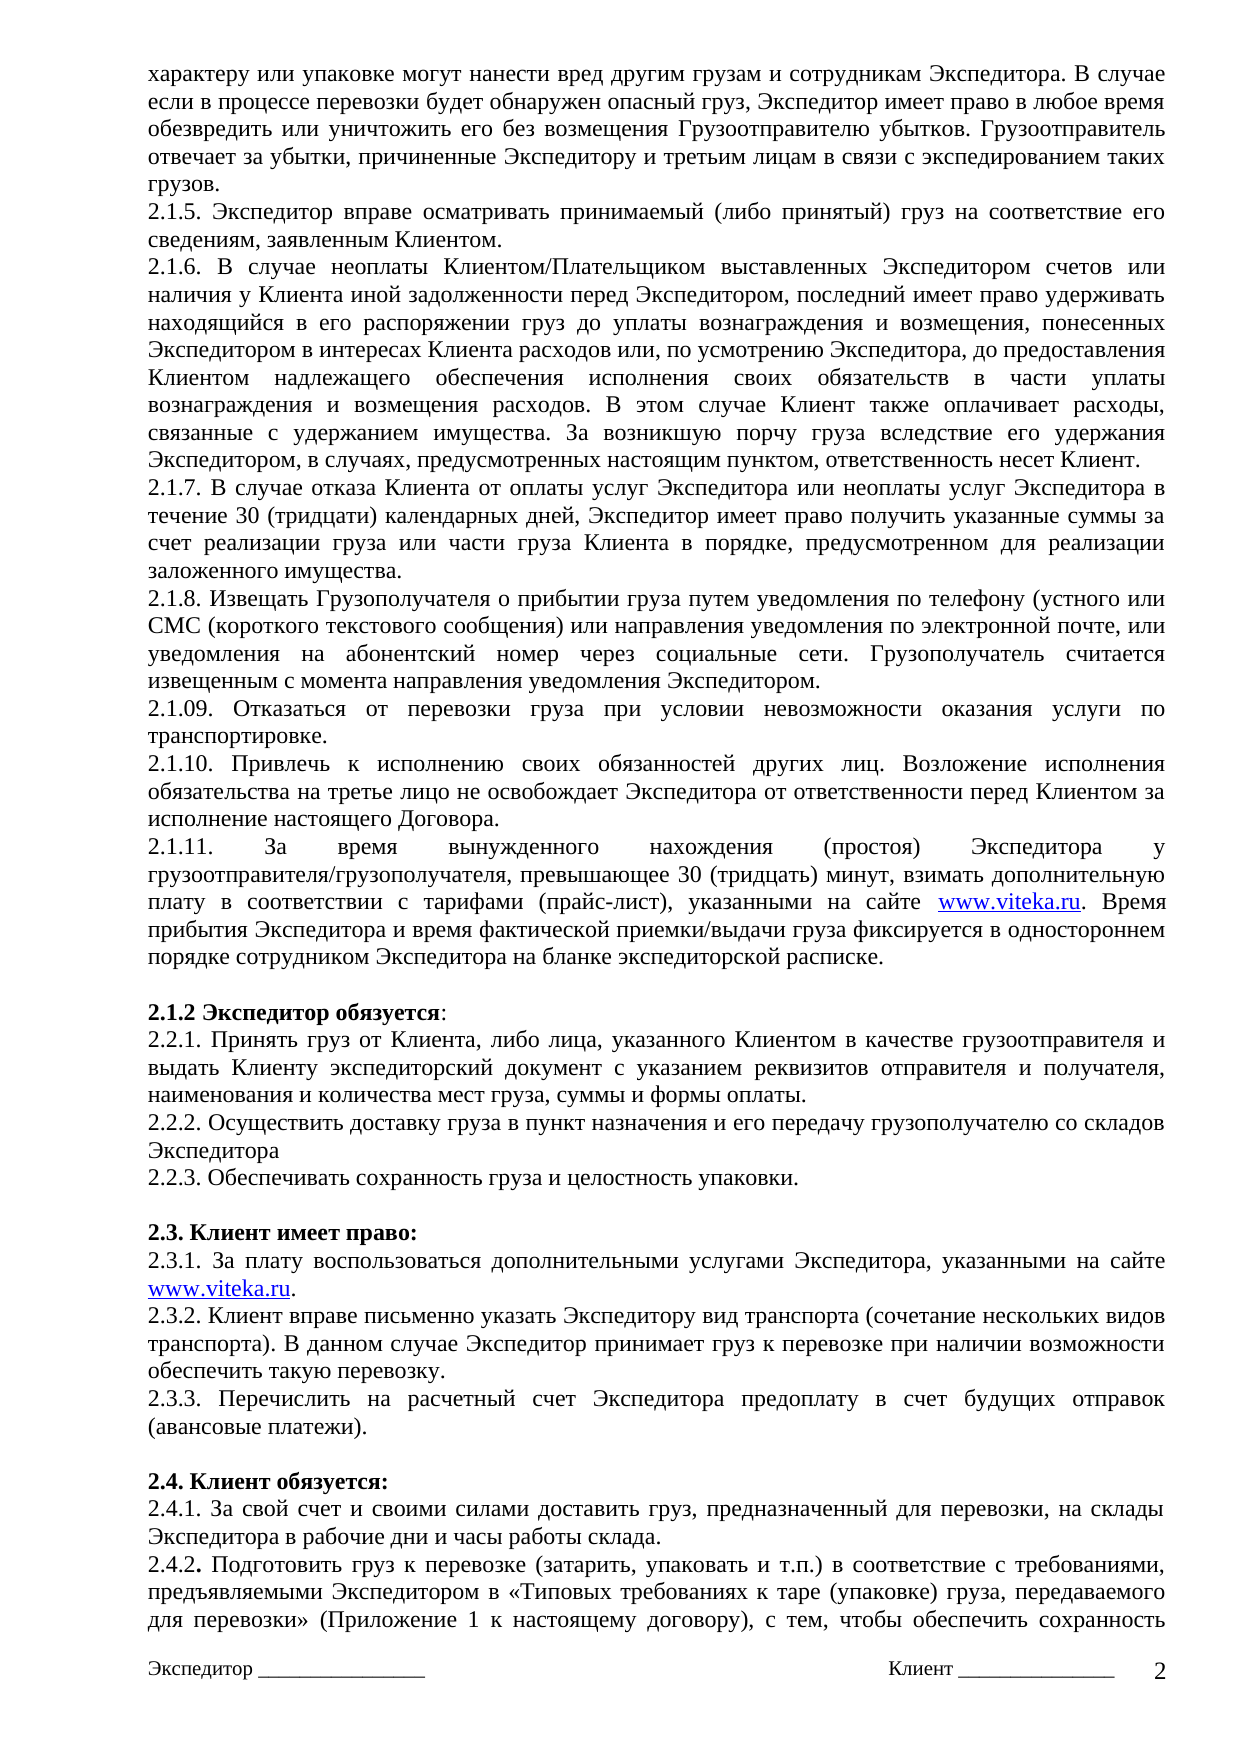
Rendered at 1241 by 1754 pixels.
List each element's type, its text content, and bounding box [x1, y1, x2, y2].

text 2.3.3. Перечислить на расчетный счет Экспедитора предоплату в счет будущих отправок (авансовые платежи). [148, 1384, 1167, 1439]
text 2.2.2. Осуществить доставку груза в пункт назначения и его передачу грузополучателю со складов Экспедитора [148, 1108, 1167, 1163]
text 2.2.3. Обеспечивать сохранность груза и целостность упаковки. [148, 1163, 1167, 1191]
text 2.1.2 Экспедитор обязуется: [148, 998, 1167, 1025]
text 2.1.5. Экспедитор вправе осматривать принимаемый (либо принятый) груз на соответствие его сведениям, заявленным Клиентом. [148, 197, 1167, 252]
text 2.3.2. Клиент вправе письменно указать Экспедитору вид транспорта (сочетание нескольких видов транспорта). В данном случае Экспедитор принимает груз к перевозке при наличии возможности обеспечить такую перевозку. [148, 1301, 1167, 1384]
text 2.1.6. В случае неоплаты Клиентом/Плательщиком выставленных Экспедитором счетов или наличия у Клиента иной задолженности перед Экспедитором, последний имеет право удерживать находящийся в его распоряжении груз до уплаты вознаграждения и возмещения, понесенных Экспедитором в интересах Клиента расходов или, по усмотрению Экспедитора, до предоставления Клиентом надлежащего обеспечения исполнения своих обязательств в части уплаты вознаграждения и возмещения расходов. В этом случае Клиент также оплачивает расходы, связанные с удержанием имущества. За возникшую порчу груза вследствие его удержания Экспедитором, в случаях, предусмотренных настоящим пунктом, ответственность несет Клиент. [148, 252, 1167, 473]
text 2.2.1. Принять груз от Клиента, либо лица, указанного Клиентом в качестве грузоотправителя и выдать Клиенту экспедиторский документ с указанием реквизитов отправителя и получателя, наименования и количества мест груза, суммы и формы оплаты. [148, 1025, 1167, 1108]
text 2.3.1. За плату воспользоваться дополнительными услугами Экспедитора, указанными на сайте www.viteka.ru. [148, 1246, 1167, 1301]
text 2.4.1. За свой счет и своими силами доставить груз, предназначенный для перевозки, на склады Экспедитора в рабочие дни и часы работы склада. [148, 1494, 1167, 1550]
text 2.4. Клиент обязуется: [148, 1467, 1167, 1494]
text 2.1.11. За время вынужденного нахождения (простоя) Экспедитора у грузоотправителя/грузополучателя, превышающее 30 (тридцать) минут, взимать дополнительную плату в соответствии с тарифами (прайс-лист), указанными на сайте www.viteka.ru. Время прибытия Экспедитора и время фактической приемки/выдачи груза фиксируется в одностороннем порядке сотрудником Экспедитора на бланке экспедиторской расписке. [148, 832, 1167, 970]
text 2.1.8. Извещать Грузополучателя о прибытии груза путем уведомления по телефону (устного или СМС (короткого текстового сообщения) или направления уведомления по электронной почте, или уведомления на абонентский номер через социальные сети. Грузополучатель считается извещенным с момента направления уведомления Экспедитором. [148, 583, 1167, 694]
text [148, 59, 1167, 197]
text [148, 1550, 1167, 1632]
text 2.1.7. В случае отказа Клиента от оплаты услуг Экспедитора или неоплаты услуг Экспедитора в течение 30 (тридцати) календарных дней, Экспедитор имеет право получить указанные суммы за счет реализации груза или части груза Клиента в порядке, предусмотренном для реализации заложенного имущества. [148, 473, 1167, 583]
text 2.3. Клиент имеет право: [148, 1218, 1167, 1246]
text 2.1.10. Привлечь к исполнению своих обязанностей других лиц. Возложение исполнения обязательства на третье лицо не освобождает Экспедитора от ответственности перед Клиентом за исполнение настоящего Договора. [148, 749, 1167, 832]
text 2.1.09. Отказаться от перевозки груза при условии невозможности оказания услуги по транспортировке. [148, 694, 1167, 749]
